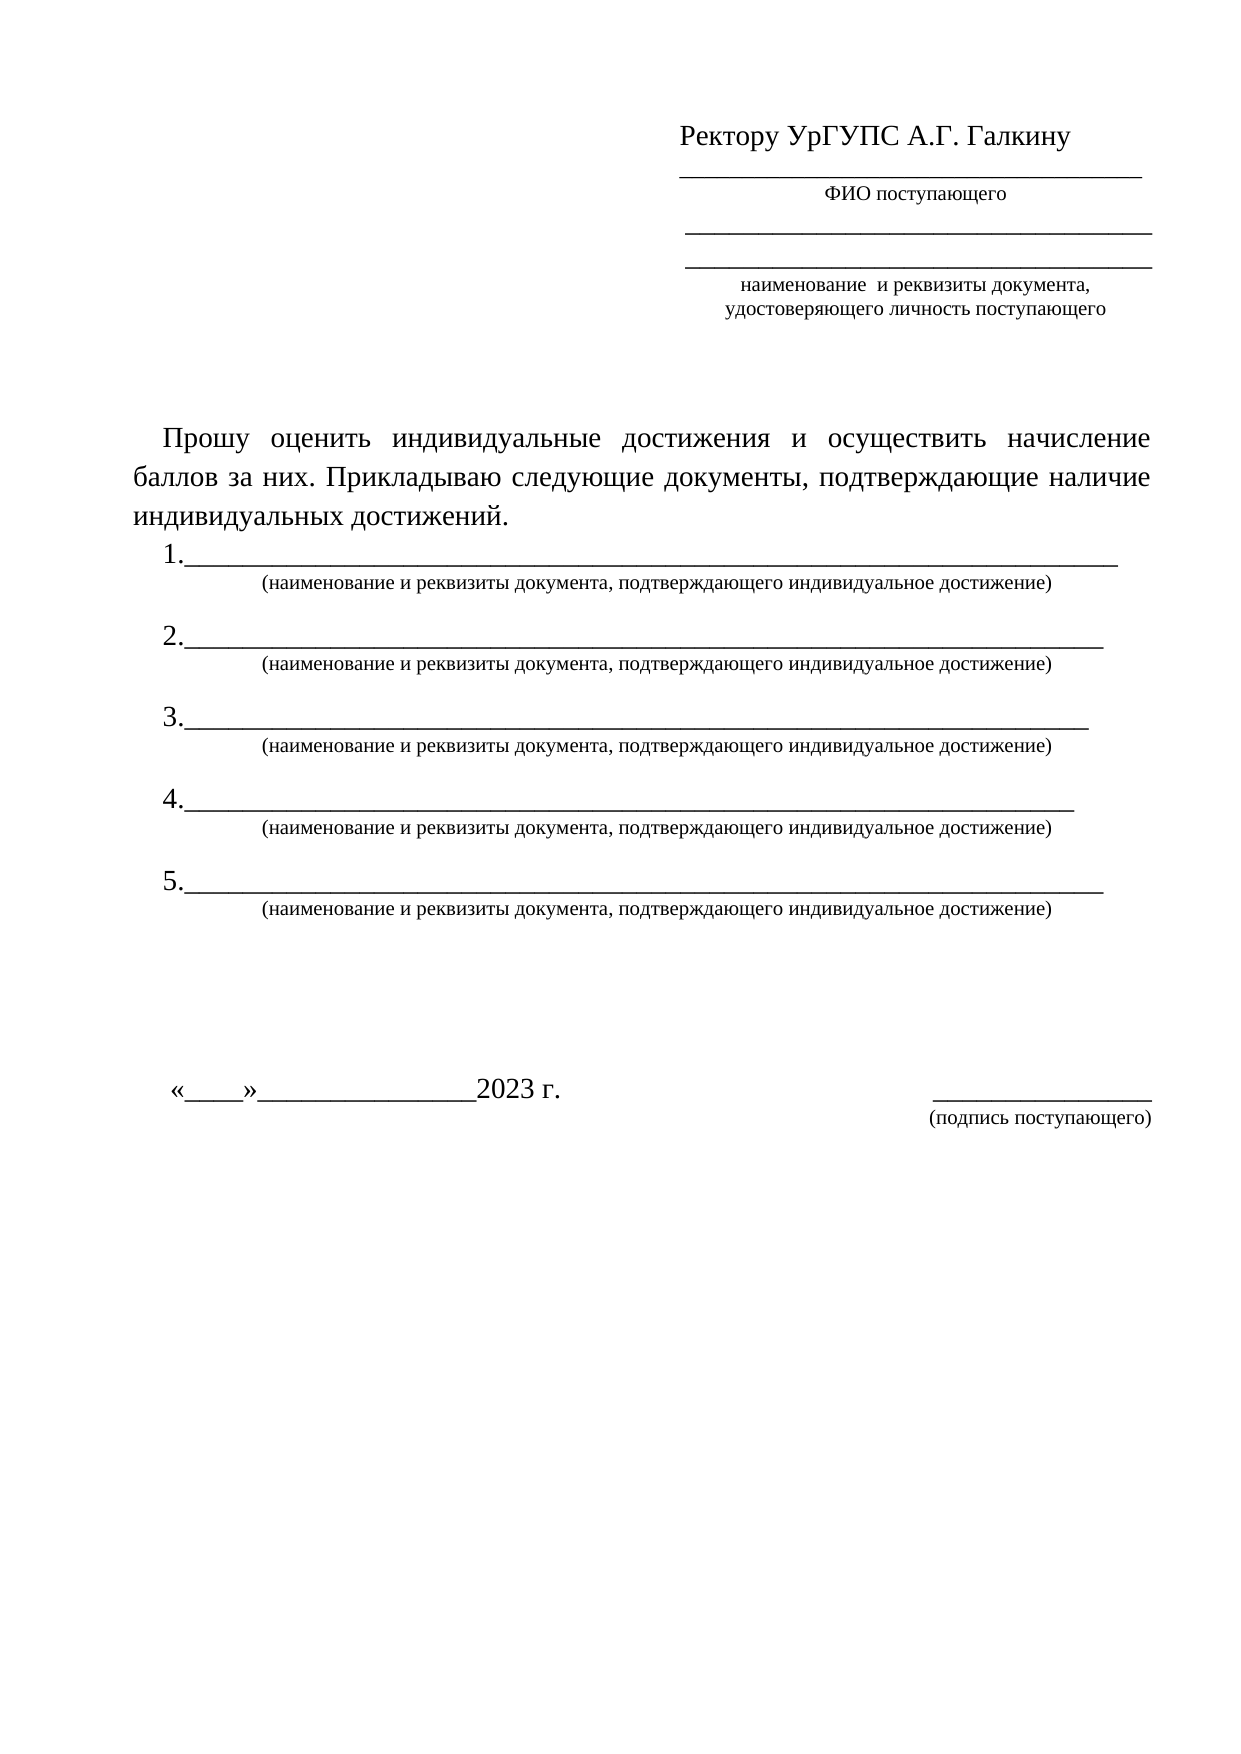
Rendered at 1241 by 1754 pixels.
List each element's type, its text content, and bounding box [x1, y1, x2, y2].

text ________________________________ [679, 238, 1152, 272]
text _____________________________________ [679, 152, 1152, 180]
text «____»_______________2023 г. _______________ [133, 1071, 1152, 1105]
text 4._____________________________________________________________ [133, 781, 1152, 815]
text 2._______________________________________________________________ [133, 618, 1152, 651]
text (наименование и реквизиты документа, подтверждающего индивидуальное достижение) [133, 896, 1152, 920]
text 1.________________________________________________________________ [133, 536, 1152, 570]
text удостоверяющего личность поступающего [679, 296, 1152, 320]
text (подпись поступающего) [133, 1105, 1152, 1129]
text (наименование и реквизиты документа, подтверждающего индивидуальное достижение) [133, 815, 1152, 839]
text Ректору УрГУПС А.Г. Галкину [679, 118, 1152, 152]
text 3.______________________________________________________________ [133, 699, 1152, 733]
text 5._______________________________________________________________ [133, 863, 1152, 896]
text ________________________________ [679, 204, 1152, 238]
text ФИО поступающего [679, 180, 1152, 204]
text Прошу оценить индивидуальные достижения и осуществить начисление баллов за них. Прикладываю следующие документы, подтверждающие наличие индивидуальных достижений. [133, 421, 1152, 531]
text (наименование и реквизиты документа, подтверждающего индивидуальное достижение) [133, 733, 1152, 757]
text (наименование и реквизиты документа, подтверждающего индивидуальное достижение) [133, 651, 1152, 675]
text наименование и реквизиты документа, [679, 272, 1152, 296]
text (наименование и реквизиты документа, подтверждающего индивидуальное достижение) [133, 570, 1152, 594]
